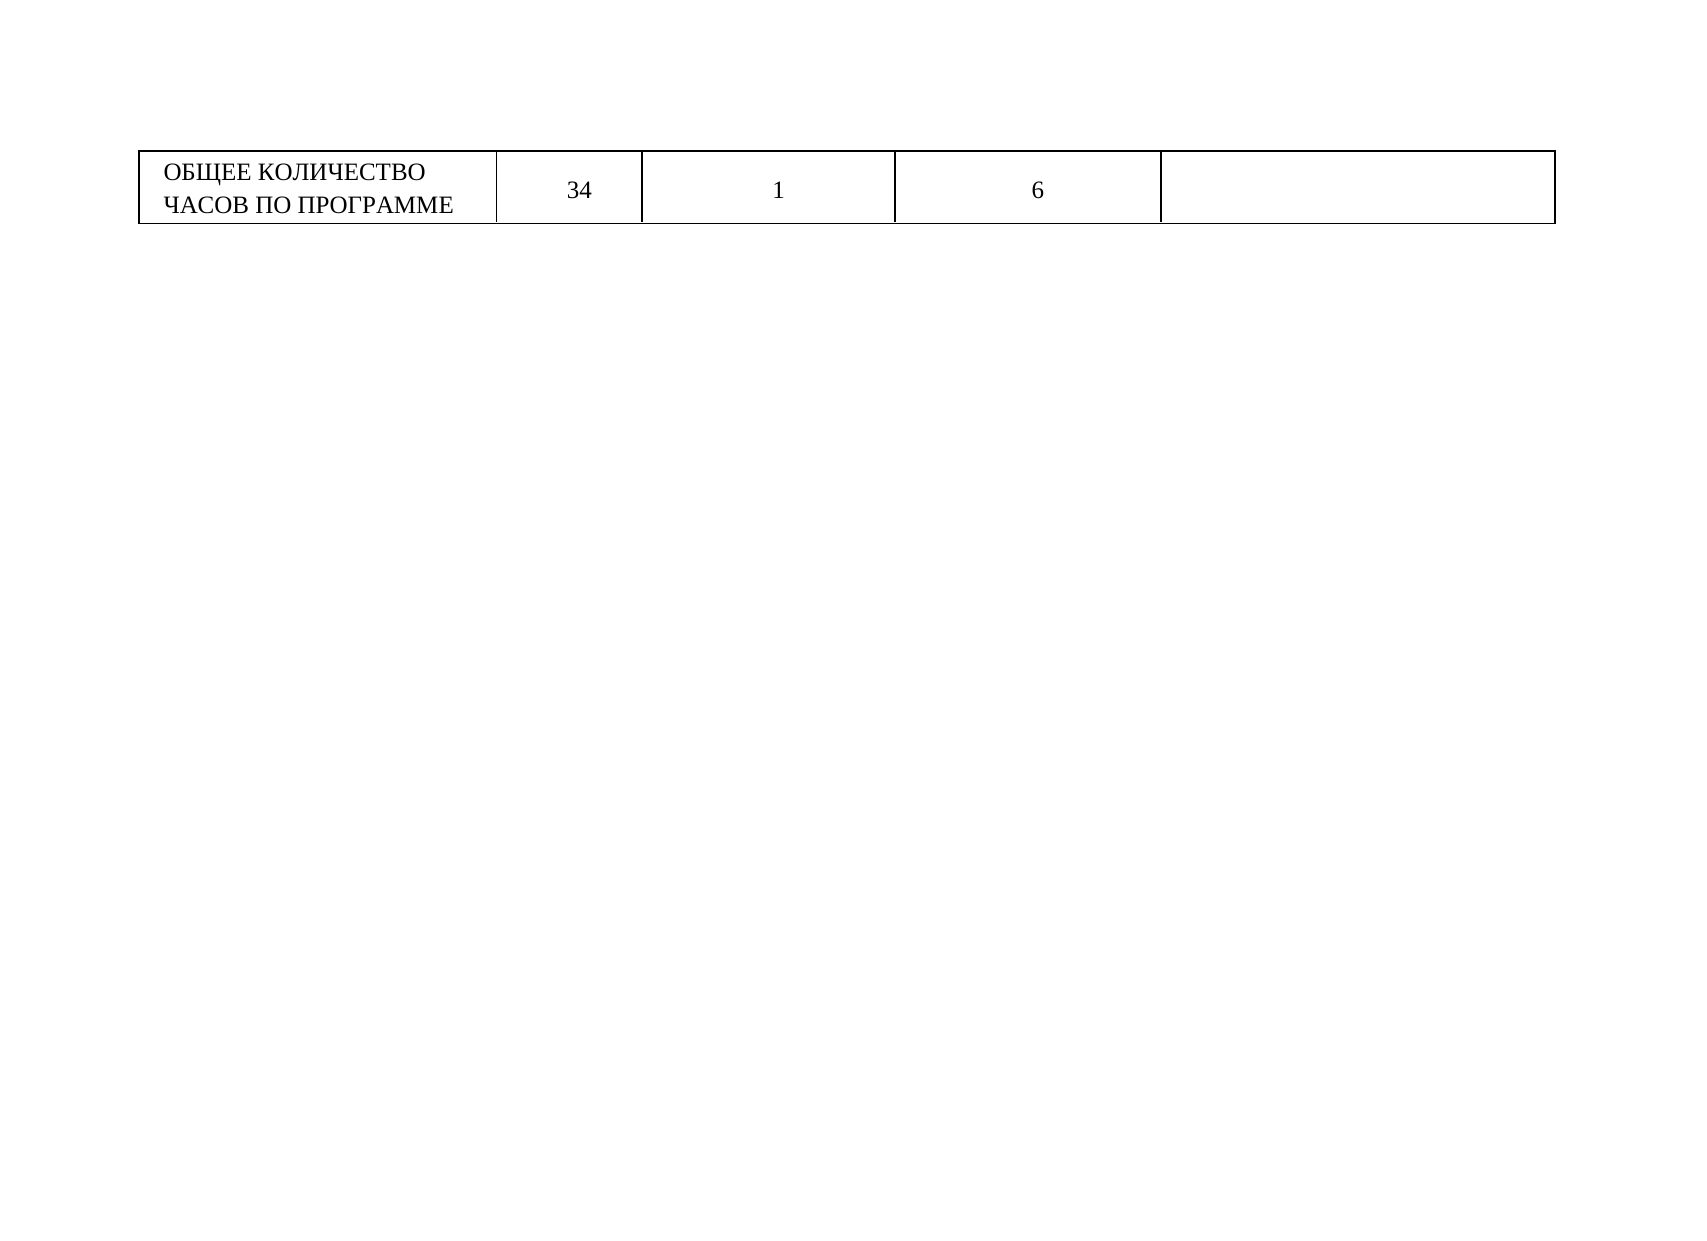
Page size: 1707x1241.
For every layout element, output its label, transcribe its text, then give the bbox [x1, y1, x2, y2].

table_cell 34 [497, 152, 641, 222]
table_cell 1 [643, 152, 894, 222]
table_cell ОБЩЕЕ КОЛИЧЕСТВО ЧАСОВ ПО ПРОГРАММЕ [140, 152, 496, 222]
table_cell [1162, 152, 1554, 222]
table_cell 6 [896, 152, 1160, 222]
